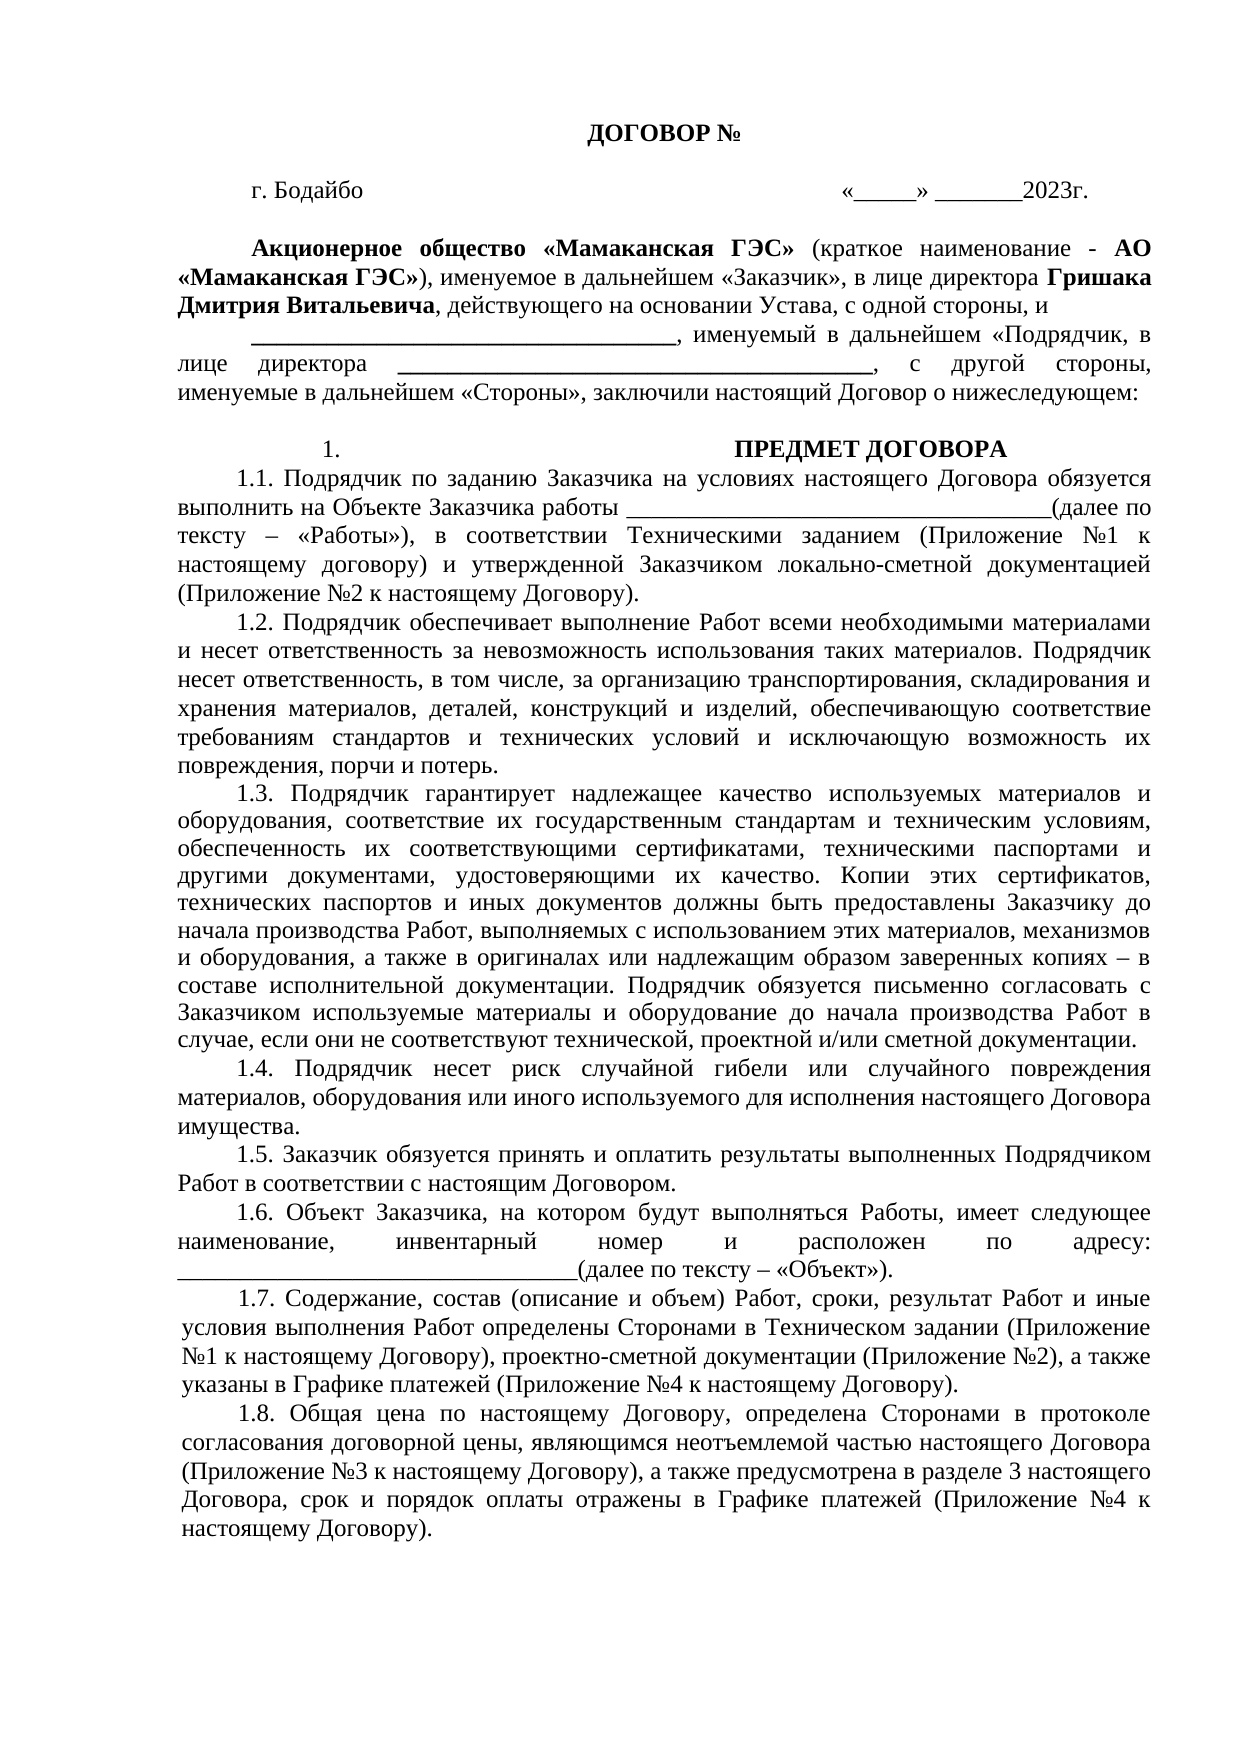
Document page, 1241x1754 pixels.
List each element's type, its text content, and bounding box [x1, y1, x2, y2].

list Предмет договора [177, 434, 1152, 463]
text __________________________________, именуемый в дальнейшем «Подрядчик, в лице директора ______________________________________, с другой стороны, именуемые в дальнейшем «Стороны», заключили настоящий Договор о нижеследующем: [177, 319, 1152, 406]
text г. Бодайбо «_____» _______2023г. [177, 176, 1152, 204]
list 1.6. Объект Заказчика, на котором будут выполняться Работы, имеет следующее наименование, инвентарный номер и расположен по адресу: ________________________________(далее по тексту – «Объект»). [177, 1197, 1152, 1283]
text 1.2. Подрядчик обеспечивает выполнение Работ всеми необходимыми материалами и несет ответственность за невозможность использования таких материалов. Подрядчик несет ответственность, в том числе, за организацию транспортирования, складирования и хранения материалов, деталей, конструкций и изделий, обеспечивающую соответствие требованиям стандартов и технических условий и исключающую возможность их повреждения, порчи и потерь. [177, 607, 1152, 779]
text 1.8. Общая цена по настоящему Договору, определена Сторонами в протоколе согласования договорной цены, являющимся неотъемлемой частью настоящего Договора (Приложение №3 к настоящему Договору), а также предусмотрена в разделе 3 настоящего Договора, срок и порядок оплаты отражены в Графике платежей (Приложение №4 к настоящему Договору). [181, 1398, 1152, 1542]
text 1.3. Подрядчик гарантирует надлежащее качество используемых материалов и оборудования, соответствие их государственным стандартам и техническим условиям, обеспеченность их соответствующими сертификатами, техническими паспортами и другими документами, удостоверяющими их качество. Копии этих сертификатов, технических паспортов и иных документов должны быть предоставлены Заказчику до начала производства Работ, выполняемых с использованием этих материалов, механизмов и оборудования, а также в оригиналах или надлежащим образом заверенных копиях – в составе исполнительной документации. Подрядчик обязуется письменно согласовать с Заказчиком используемые материалы и оборудование до начала производства Работ в случае, если они не соответствуют технической, проектной и/или сметной документации. [177, 779, 1152, 1053]
text 1.1. Подрядчик по заданию Заказчика на условиях настоящего Договора обязуется выполнить на Объекте Заказчика работы __________________________________(далее по тексту – «Работы»), в соответствии Техническими заданием (Приложение №1 к настоящему договору) и утвержденной Заказчиком локально-сметной документацией (Приложение №2 к настоящему Договору). [177, 463, 1152, 607]
text Акционерное общество «Мамаканская ГЭС» (краткое наименование - АО «Мамаканская ГЭС»), именуемое в дальнейшем «Заказчик», в лице директора Гришака Дмитрия Витальевича, действующего на основании Устава, с одной стороны, и [177, 233, 1152, 319]
text 1.5. Заказчик обязуется принять и оплатить результаты выполненных Подрядчиком Работ в соответствии с настоящим Договором. [177, 1139, 1152, 1197]
text 1.4. Подрядчик несет риск случайной гибели или случайного повреждения материалов, оборудования или иного используемого для исполнения настоящего Договора имущества. [177, 1053, 1152, 1139]
text ДОГОВОР № [177, 118, 1152, 147]
text 1.7. Содержание, состав (описание и объем) Работ, сроки, результат Работ и иные условия выполнения Работ определены Сторонами в Техническом задании (Приложение №1 к настоящему Договору), проектно-сметной документации (Приложение №2), а также указаны в Графике платежей (Приложение №4 к настоящему Договору). [181, 1283, 1152, 1398]
